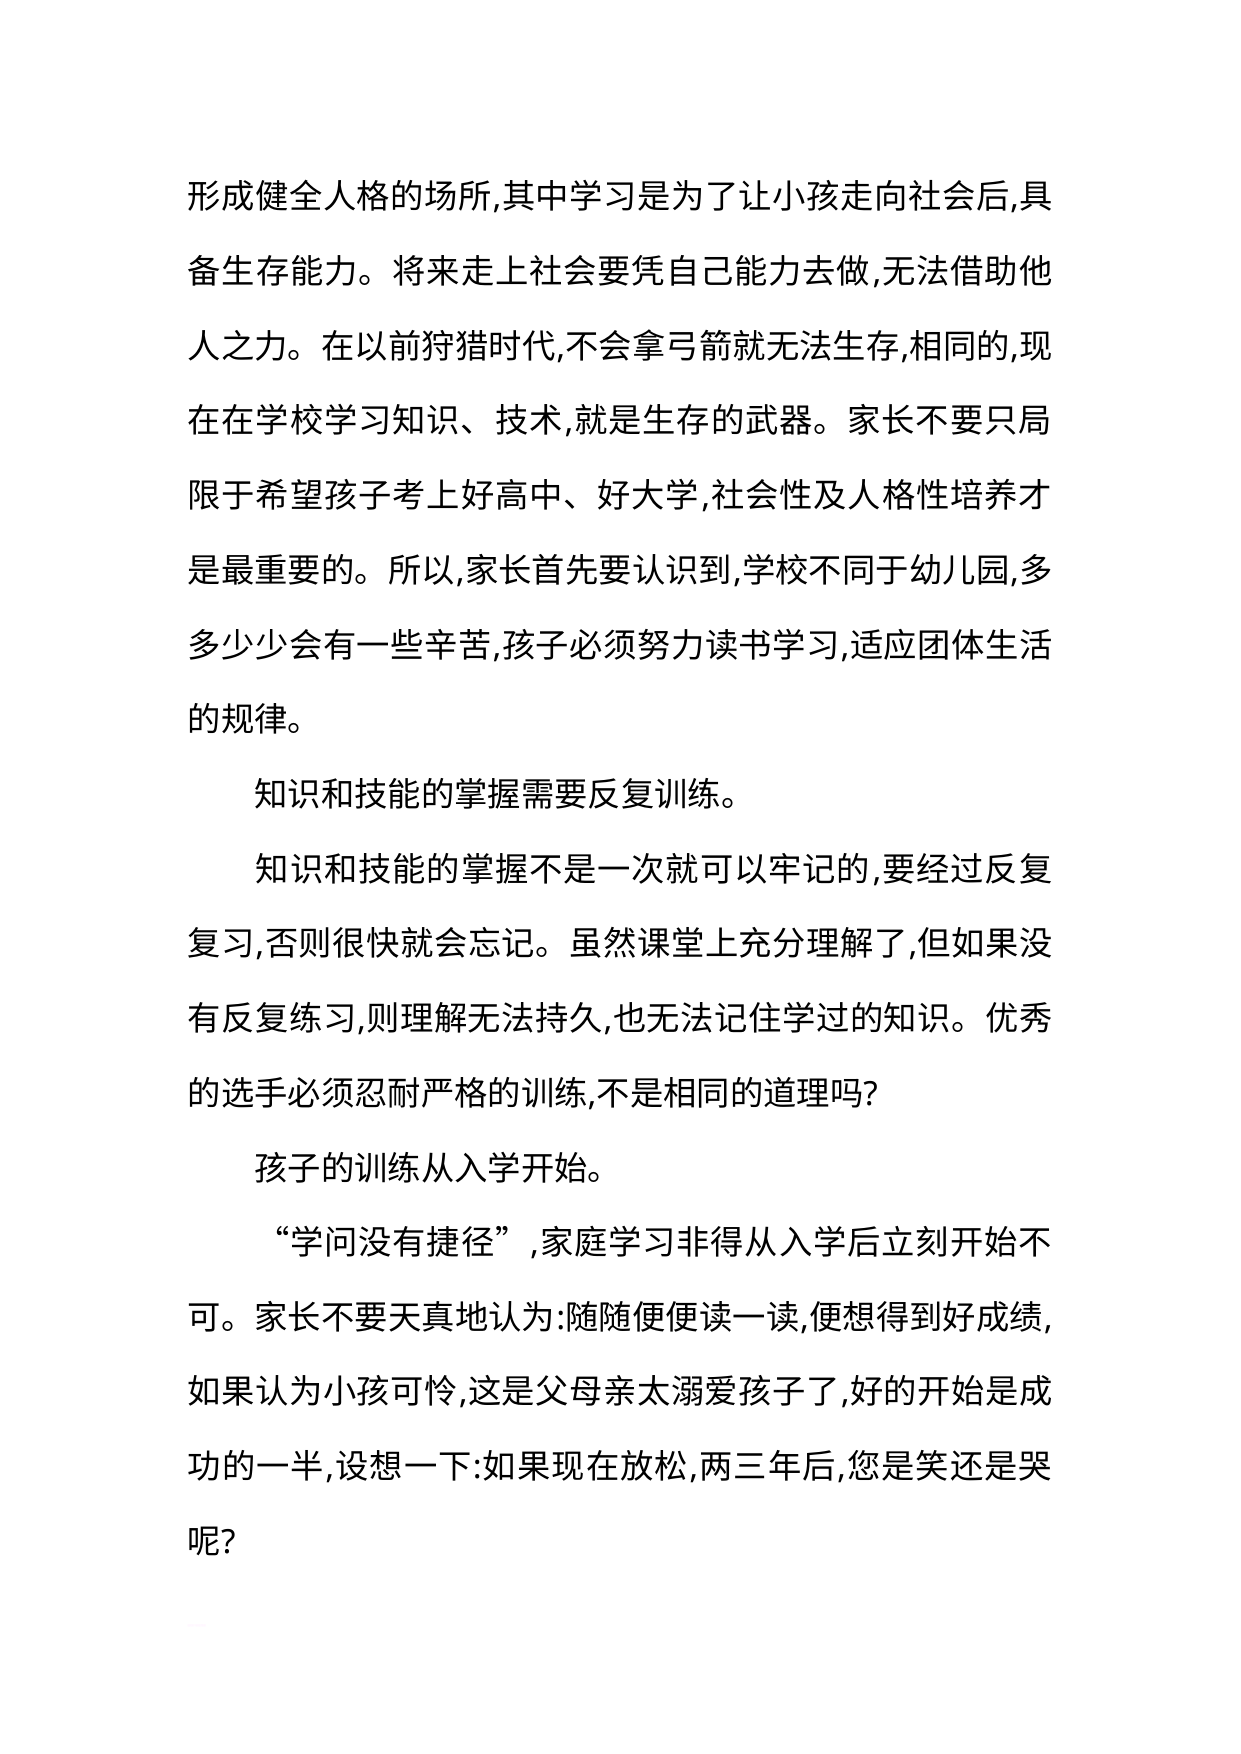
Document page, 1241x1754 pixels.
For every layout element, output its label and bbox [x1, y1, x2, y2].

text [187, 162, 1053, 1571]
